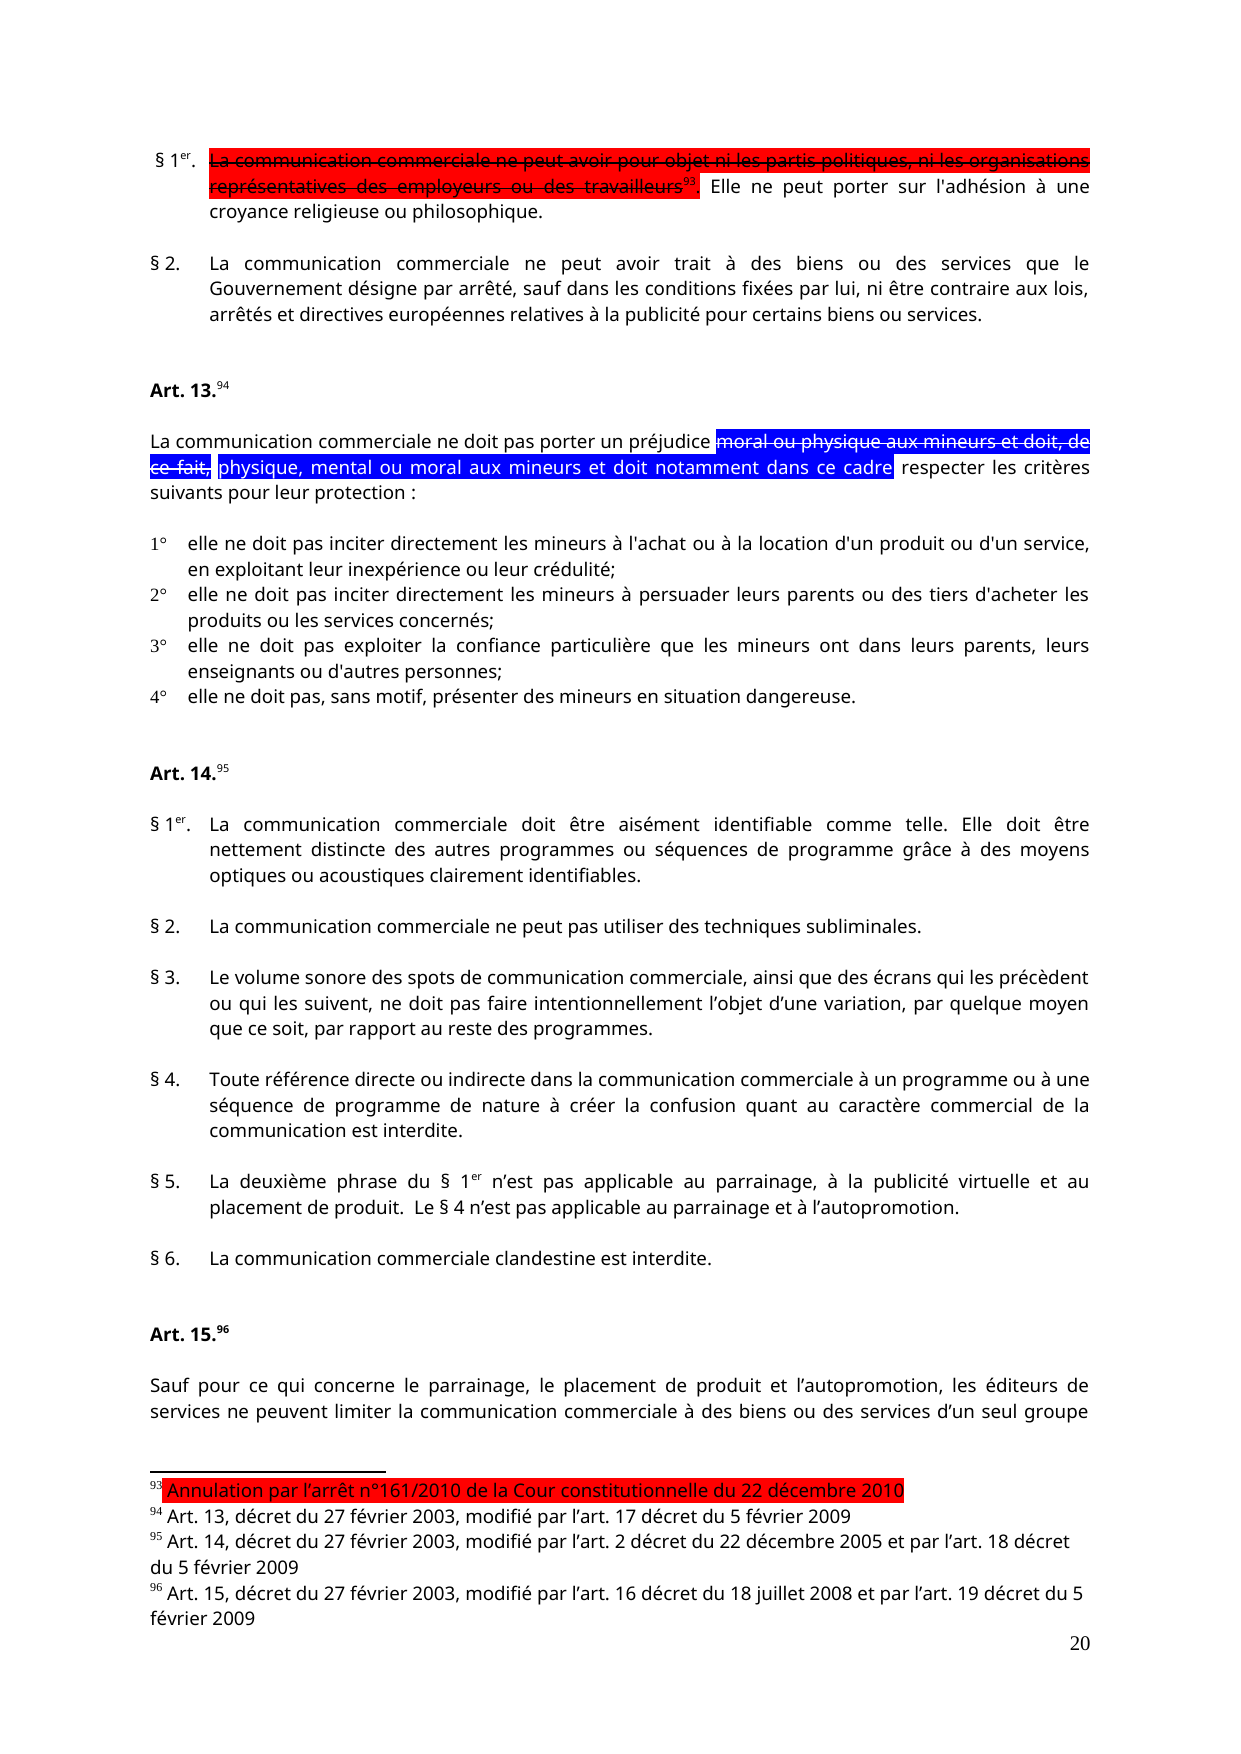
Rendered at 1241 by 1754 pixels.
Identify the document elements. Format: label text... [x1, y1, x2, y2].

text § 6. La communication commerciale clandestine est interdite. [150, 1245, 1090, 1271]
list elle ne doit pas inciter directement les mineurs à persuader leurs parents ou des tiers d'acheter les produits ou les services concernés; [150, 582, 1090, 633]
text Art. 13. [150, 377, 1090, 403]
text Art. 15. [150, 1322, 1090, 1347]
list elle ne doit pas, sans motif, présenter des mineurs en situation dangereuse. [150, 684, 1090, 709]
text Art. 14. [150, 760, 1090, 786]
list elle ne doit pas inciter directement les mineurs à l'achat ou à la location d'un produit ou d'un service, en exploitant leur inexpérience ou leur crédulité; [150, 531, 1090, 582]
text § 2. La communication commerciale ne peut pas utiliser des techniques subliminales. [150, 913, 1090, 939]
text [150, 1373, 1090, 1424]
text § 1er. La communication commerciale ne peut avoir pour objet ni les partis politiques, ni les organisations représentatives des employeurs ou des travailleurs. Elle ne peut porter sur l'adhésion à une croyance religieuse ou philosophique. [150, 148, 1090, 224]
text La communication commerciale ne doit pas porter un préjudice moral ou physique aux mineurs et doit, de ce fait, physique, mental ou moral aux mineurs et doit notamment dans ce cadre respecter les critères suivants pour leur protection : [150, 428, 1090, 505]
text § 4. Toute référence directe ou indirecte dans la communication commerciale à un programme ou à une séquence de programme de nature à créer la confusion quant au caractère commercial de la communication est interdite. [150, 1066, 1090, 1143]
text § 2. La communication commerciale ne peut avoir trait à des biens ou des services que le Gouvernement désigne par arrêté, sauf dans les conditions fixées par lui, ni être contraire aux lois, arrêtés et directives européennes relatives à la publicité pour certains biens ou services. [150, 250, 1090, 326]
text § 3. Le volume sonore des spots de communication commerciale, ainsi que des écrans qui les précèdent ou qui les suivent, ne doit pas faire intentionnellement l’objet d’une variation, par quelque moyen que ce soit, par rapport au reste des programmes. [150, 964, 1090, 1041]
text § 1er. La communication commerciale doit être aisément identifiable comme telle. Elle doit être nettement distincte des autres programmes ou séquences de programme grâce à des moyens optiques ou acoustiques clairement identifiables. [150, 811, 1090, 888]
text § 5. La deuxième phrase du § 1er n’est pas applicable au parrainage, à la publicité virtuelle et au placement de produit. Le § 4 n’est pas applicable au parrainage et à l’autopromotion. [150, 1168, 1090, 1219]
list elle ne doit pas exploiter la confiance particulière que les mineurs ont dans leurs parents, leurs enseignants ou d'autres personnes; [150, 633, 1090, 684]
